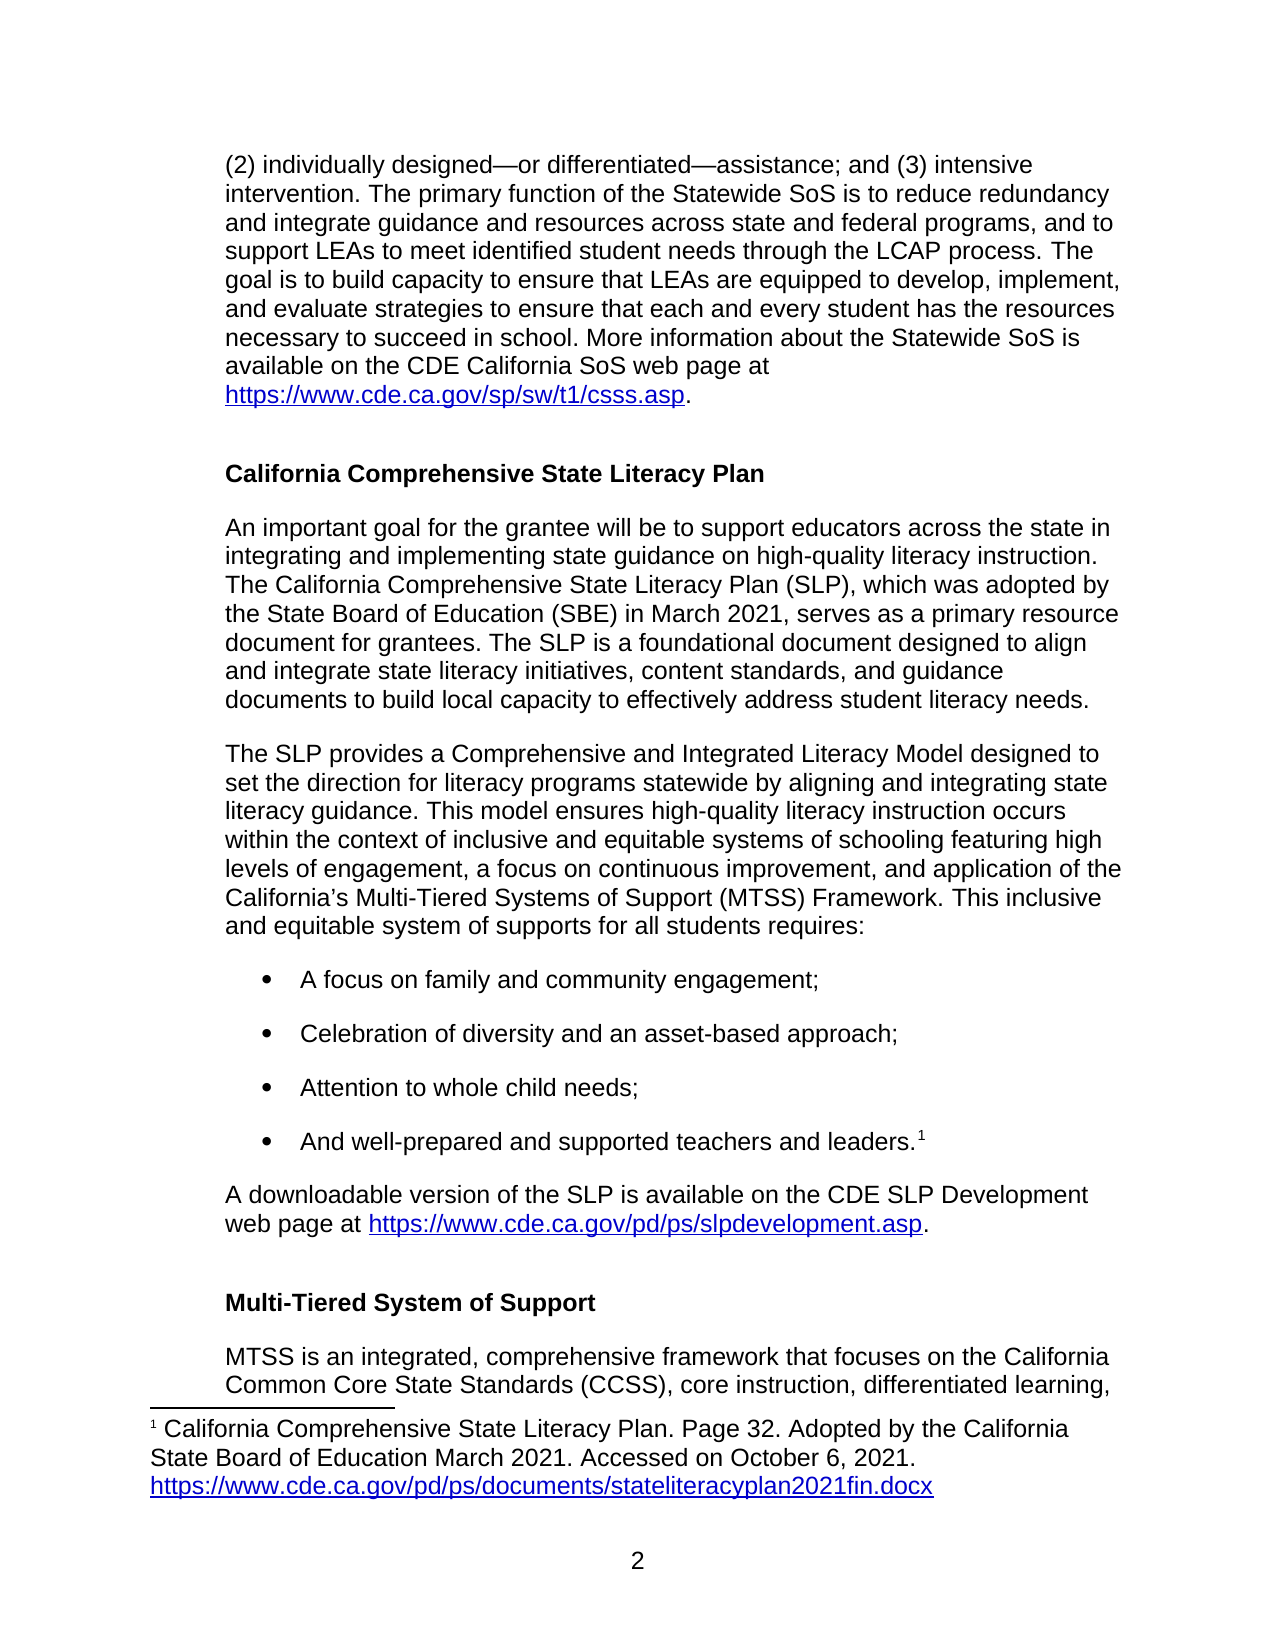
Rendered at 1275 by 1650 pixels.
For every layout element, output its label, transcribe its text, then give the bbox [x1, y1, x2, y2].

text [225, 1342, 1125, 1399]
list Attention to whole child needs; [262, 1073, 1125, 1102]
subtitle Multi-Tiered System of Support [225, 1288, 1125, 1317]
list And well-prepared and supported teachers and leaders. [262, 1127, 1125, 1155]
text An important goal for the grantee will be to support educators across the state in integrating and implementing state guidance on high-quality literacy instruction. The California Comprehensive State Literacy Plan (SLP), which was adopted by the State Board of Education (SBE) in March 2021, serves as a primary resource document for grantees. The SLP is a foundational document designed to align and integrate state literacy initiatives, content standards, and guidance documents to build local capacity to effectively address student literacy needs. [225, 512, 1125, 714]
list Celebration of diversity and an asset-based approach; [262, 1019, 1125, 1048]
subtitle California Comprehensive State Literacy Plan [225, 459, 1125, 487]
text (2) individually designed—or differentiated—assistance; and (3) intensive intervention. The primary function of the Statewide SoS is to reduce redundancy and integrate guidance and resources across state and federal programs, and to support LEAs to meet identified student needs through the LCAP process. The goal is to build capacity to ensure that LEAs are equipped to develop, implement, and evaluate strategies to ensure that each and every student has the resources necessary to succeed in school. More information about the Statewide SoS is available on the CDE California SoS web page at https://www.cde.ca.gov/sp/sw/t1/csss.asp. [225, 150, 1125, 409]
text A downloadable version of the SLP is available on the CDE SLP Development web page at https://www.cde.ca.gov/pd/ps/slpdevelopment.asp. [225, 1180, 1125, 1238]
text The SLP provides a Comprehensive and Integrated Literacy Model designed to set the direction for literacy programs statewide by aligning and integrating state literacy guidance. This model ensures high-quality literacy instruction occurs within the context of inclusive and equitable systems of schooling featuring high levels of engagement, a focus on continuous improvement, and application of the California’s Multi-Tiered Systems of Support (MTSS) Framework. This inclusive and equitable system of supports for all students requires: [225, 739, 1125, 940]
list A focus on family and community engagement; [262, 965, 1125, 994]
